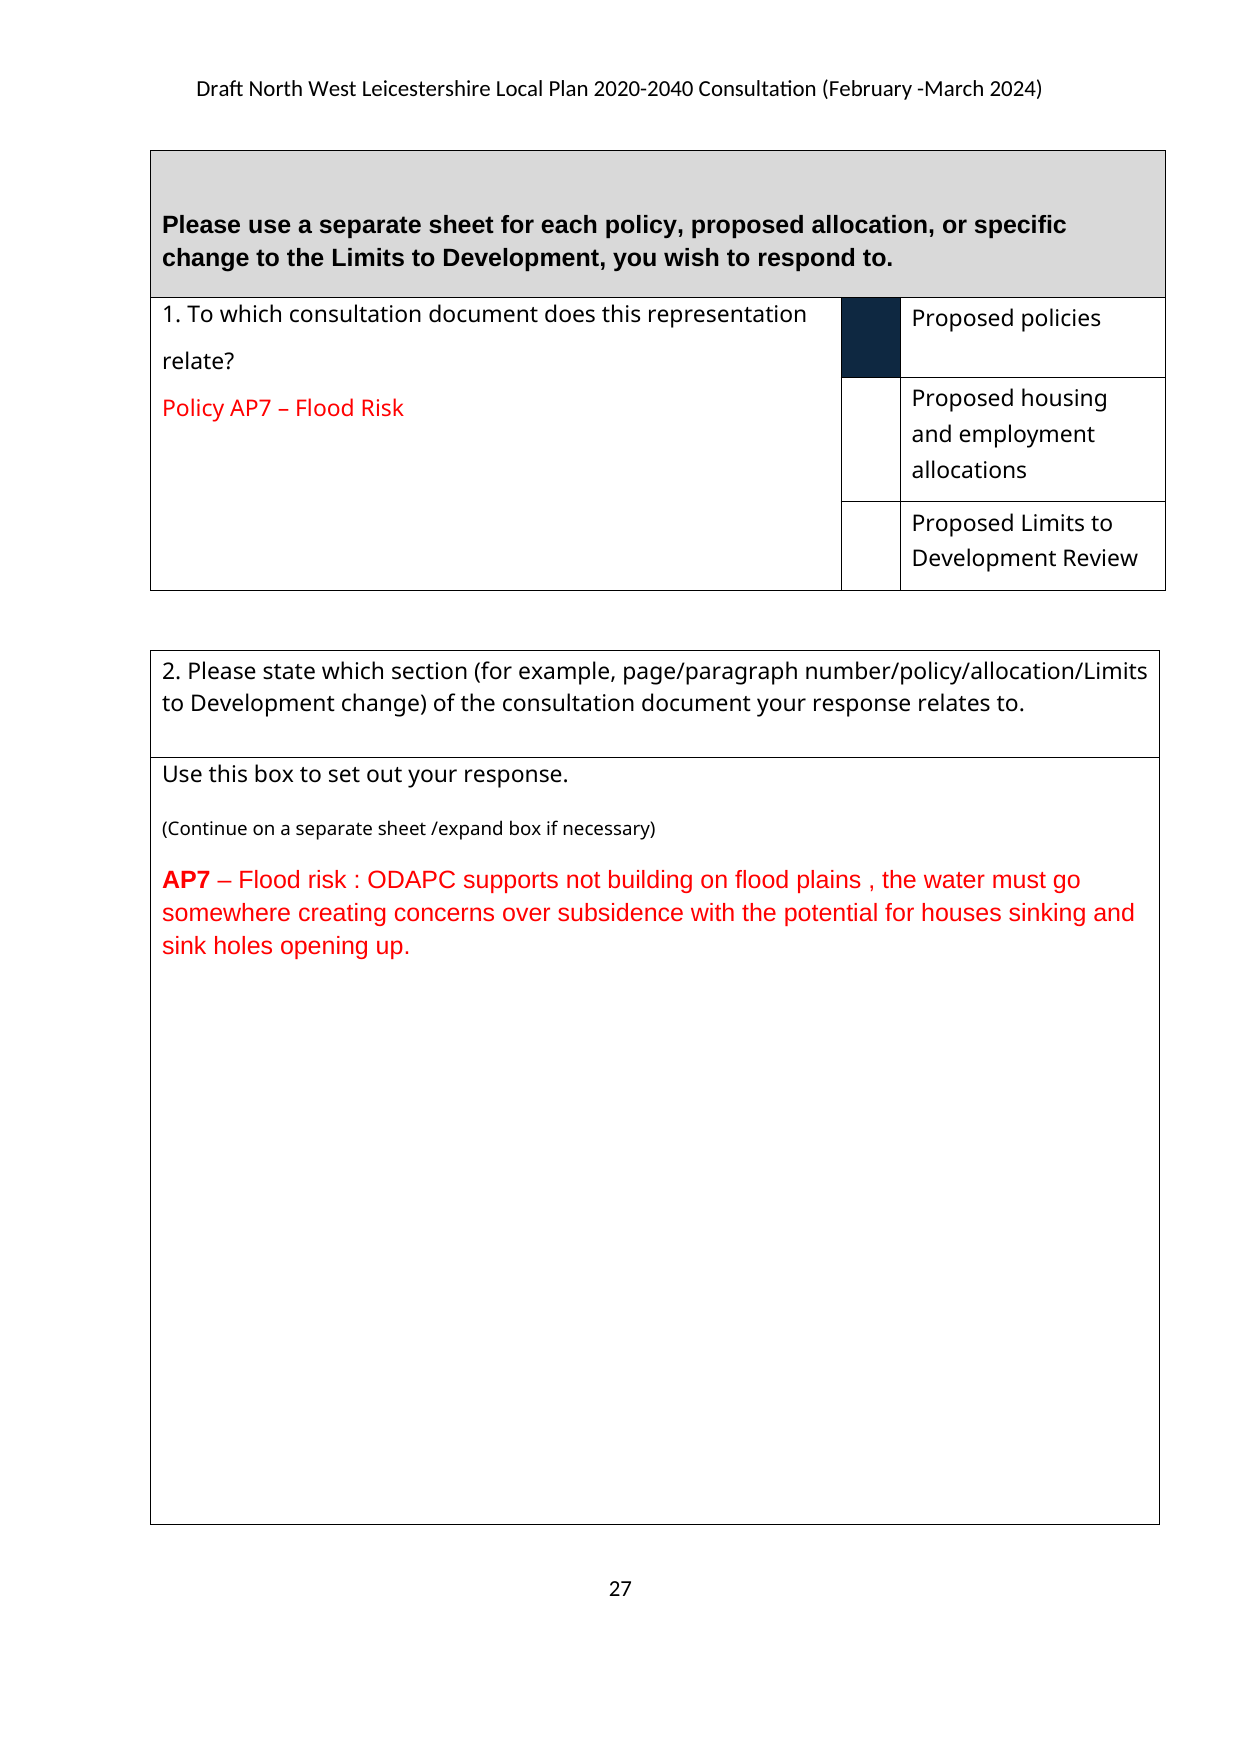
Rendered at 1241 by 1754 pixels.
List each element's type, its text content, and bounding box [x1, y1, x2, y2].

table_cell Proposed housing and employment allocations [901, 378, 1165, 501]
table_cell [842, 298, 900, 377]
table_cell [842, 378, 900, 501]
table_cell Proposed Limits to Development Review [901, 502, 1165, 590]
table_header 2. Please state which section (for example, page/paragraph number/policy/allocation/Limits to Development change) of the consultation document your response relates to. [151, 651, 1159, 757]
table_cell Proposed policies [901, 298, 1165, 377]
table_cell 1. To which consultation document does this representation relate? Policy AP7 – Flood Risk [151, 298, 841, 590]
table_header Please use a separate sheet for each policy, proposed allocation, or specific change to the Limits to Development, you wish to respond to. [151, 151, 1165, 297]
table_cell [842, 502, 900, 590]
table_cell Use this box to set out your response. (Continue on a separate sheet /expand box if necessary) AP7 – Flood risk : ODAPC supports not building on flood plains , the water must go somewhere creating concerns over subsidence with the potential for houses sinking and sink holes opening up. [151, 758, 1159, 1524]
